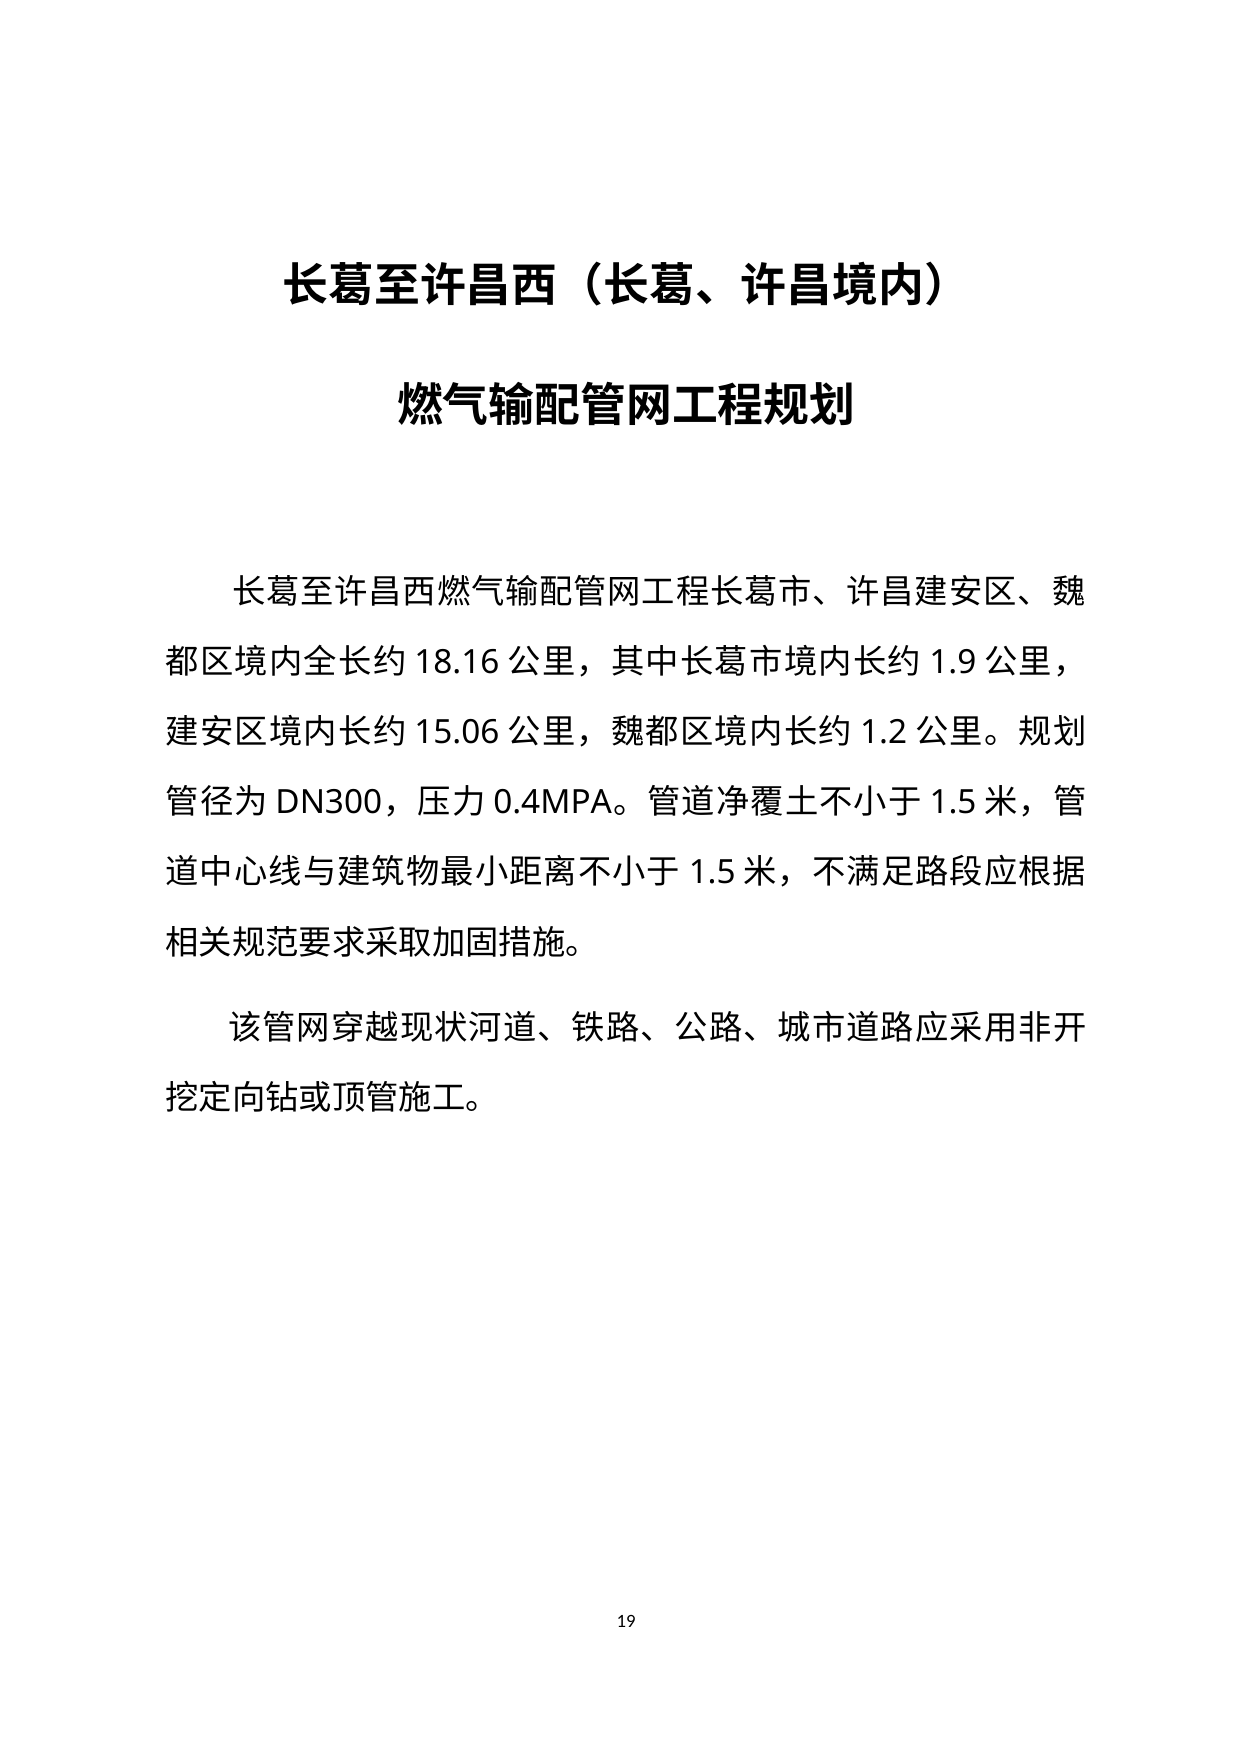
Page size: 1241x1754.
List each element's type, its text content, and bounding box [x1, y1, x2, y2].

text 该管网穿越现状河道、铁路、公路、城市道路应采用非开挖定向钻或顶管施工。 [165, 993, 1087, 1128]
text 长葛至许昌西（长葛、许昌境内） [165, 233, 1087, 330]
text 长葛至许昌西燃气输配管网工程长葛市、许昌建安区、魏都区境内全长约18.16公里，其中长葛市境内长约1.9公里，建安区境内长约15.06公里，魏都区境内长约1.2公里。规划管径为DN300，压力0.4MPA。管道净覆土不小于1.5米，管道中心线与建筑物最小距离不小于1.5米，不满足路段应根据相关规范要求采取加固措施。 [165, 557, 1087, 972]
text 燃气输配管网工程规划 [165, 352, 1087, 450]
